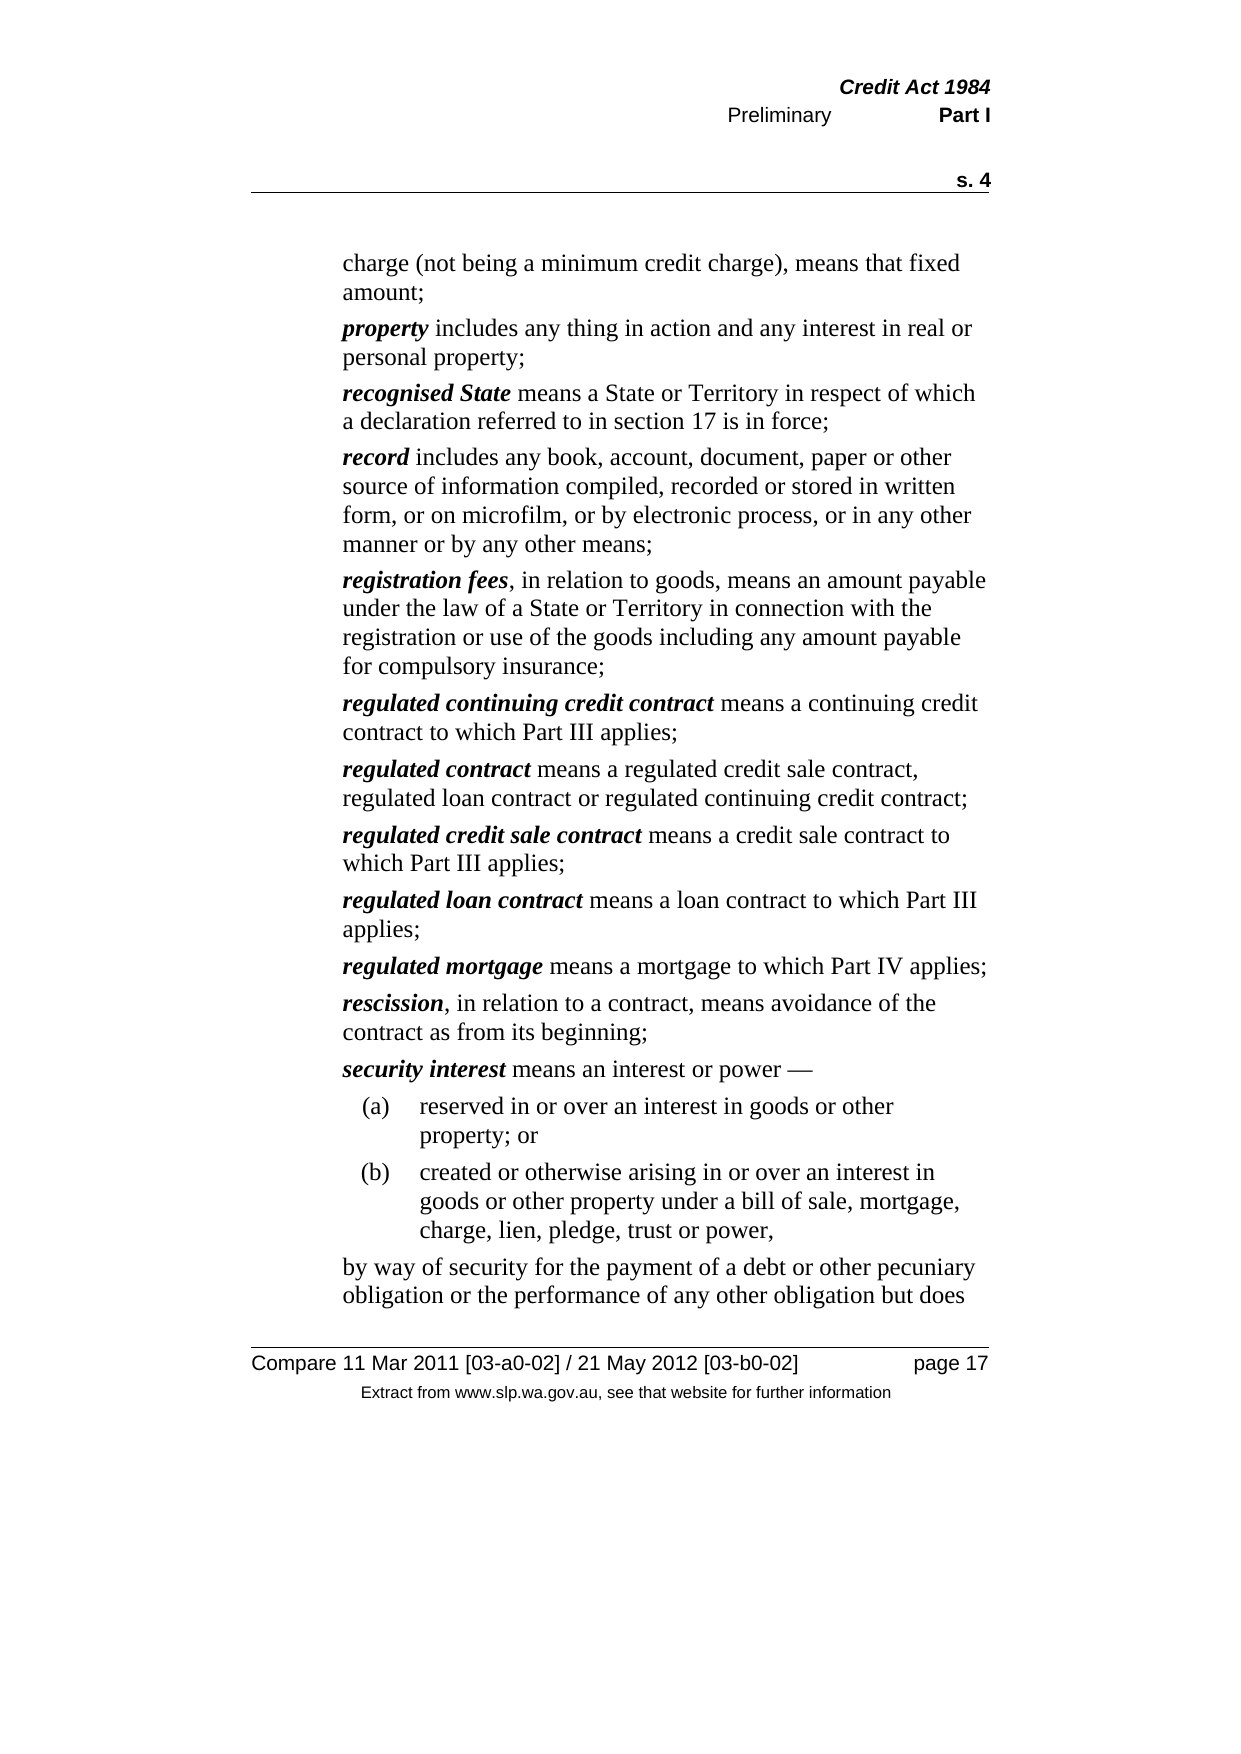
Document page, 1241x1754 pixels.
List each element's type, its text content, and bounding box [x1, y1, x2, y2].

text regulated credit sale contract means a credit sale contract to which Part III applies; [251, 820, 989, 877]
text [251, 1252, 989, 1309]
text property includes any thing in action and any interest in real or personal property; [251, 313, 989, 370]
text regulated mortgage means a mortgage to which Part IV applies; [251, 951, 989, 980]
text rescission, in relation to a contract, means avoidance of the contract as from its beginning; [251, 988, 989, 1046]
text regulated contract means a regulated credit sale contract, regulated loan contract or regulated continuing credit contract; [251, 754, 989, 811]
text registration fees, in relation to goods, means an amount payable under the law of a State or Territory in connection with the registration or use of the goods including any amount payable for compulsory insurance; [251, 565, 989, 680]
text (a) reserved in or over an interest in goods or other property; or [251, 1091, 989, 1149]
text (b) created or otherwise arising in or over an interest in goods or other property under a bill of sale, mortgage, charge, lien, pledge, trust or power, [251, 1157, 989, 1243]
text security interest means an interest or power — [251, 1054, 989, 1083]
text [251, 248, 989, 306]
text record includes any book, account, document, paper or other source of information compiled, recorded or stored in written form, or on microfilm, or by electronic process, or in any other manner or by any other means; [251, 442, 989, 557]
text recognised State means a State or Territory in respect of which a declaration referred to in section 17 is in force; [251, 378, 989, 435]
text regulated continuing credit contract means a continuing credit contract to which Part III applies; [251, 688, 989, 746]
text regulated loan contract means a loan contract to which Part III applies; [251, 886, 989, 943]
